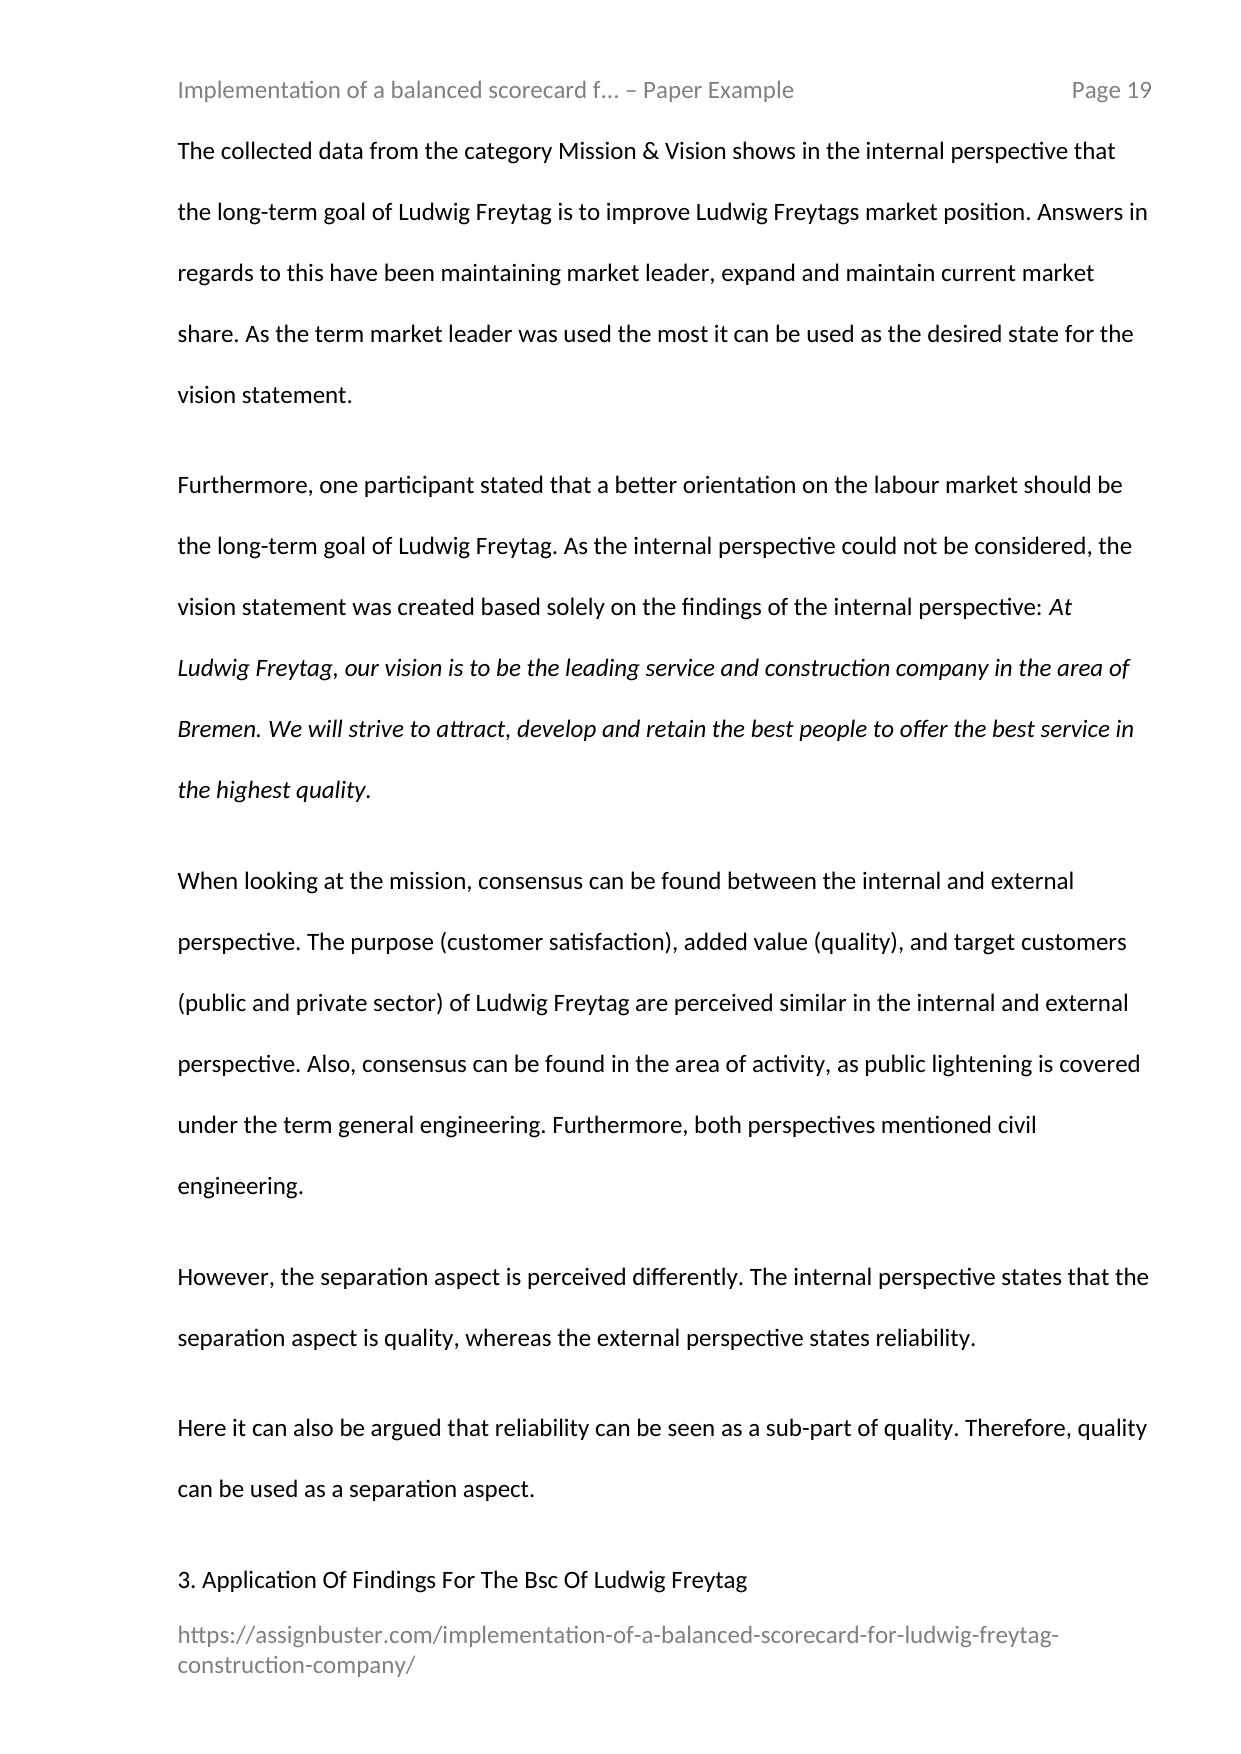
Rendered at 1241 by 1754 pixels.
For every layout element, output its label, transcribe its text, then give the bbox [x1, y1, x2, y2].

text When looking at the mission, consensus can be found between the internal and external perspective. The purpose (customer satisfaction), added value (quality), and target customers (public and private sector) of Ludwig Freytag are perceived similar in the internal and external perspective. Also, consensus can be found in the area of activity, as public lightening is covered under the term general engineering. Furthermore, both perspectives mentioned civil engineering. [177, 865, 1152, 1201]
text The collected data from the category Mission & Vision shows in the internal perspective that the long-term goal of Ludwig Freytag is to improve Ludwig Freytags market position. Answers in regards to this have been maintaining market leader, expand and maintain current market share. As the term market leader was used the most it can be used as the desired state for the vision statement. [177, 135, 1152, 409]
text However, the separation aspect is perceived differently. The internal perspective states that the separation aspect is quality, whereas the external perspective states reliability. [177, 1261, 1152, 1352]
text Here it can also be argued that reliability can be seen as a sub-part of quality. Therefore, quality can be used as a separation aspect. [177, 1412, 1152, 1504]
text 3. Application Of Findings For The Bsc Of Ludwig Freytag [177, 1564, 1152, 1594]
text Furthermore, one participant stated that a better orientation on the labour market should be the long-term goal of Ludwig Freytag. As the internal perspective could not be considered, the vision statement was created based solely on the findings of the internal perspective: At Ludwig Freytag, our vision is to be the leading service and construction company in the area of Bremen. We will strive to attract, develop and retain the best people to offer the best service in the highest quality. [177, 469, 1152, 805]
